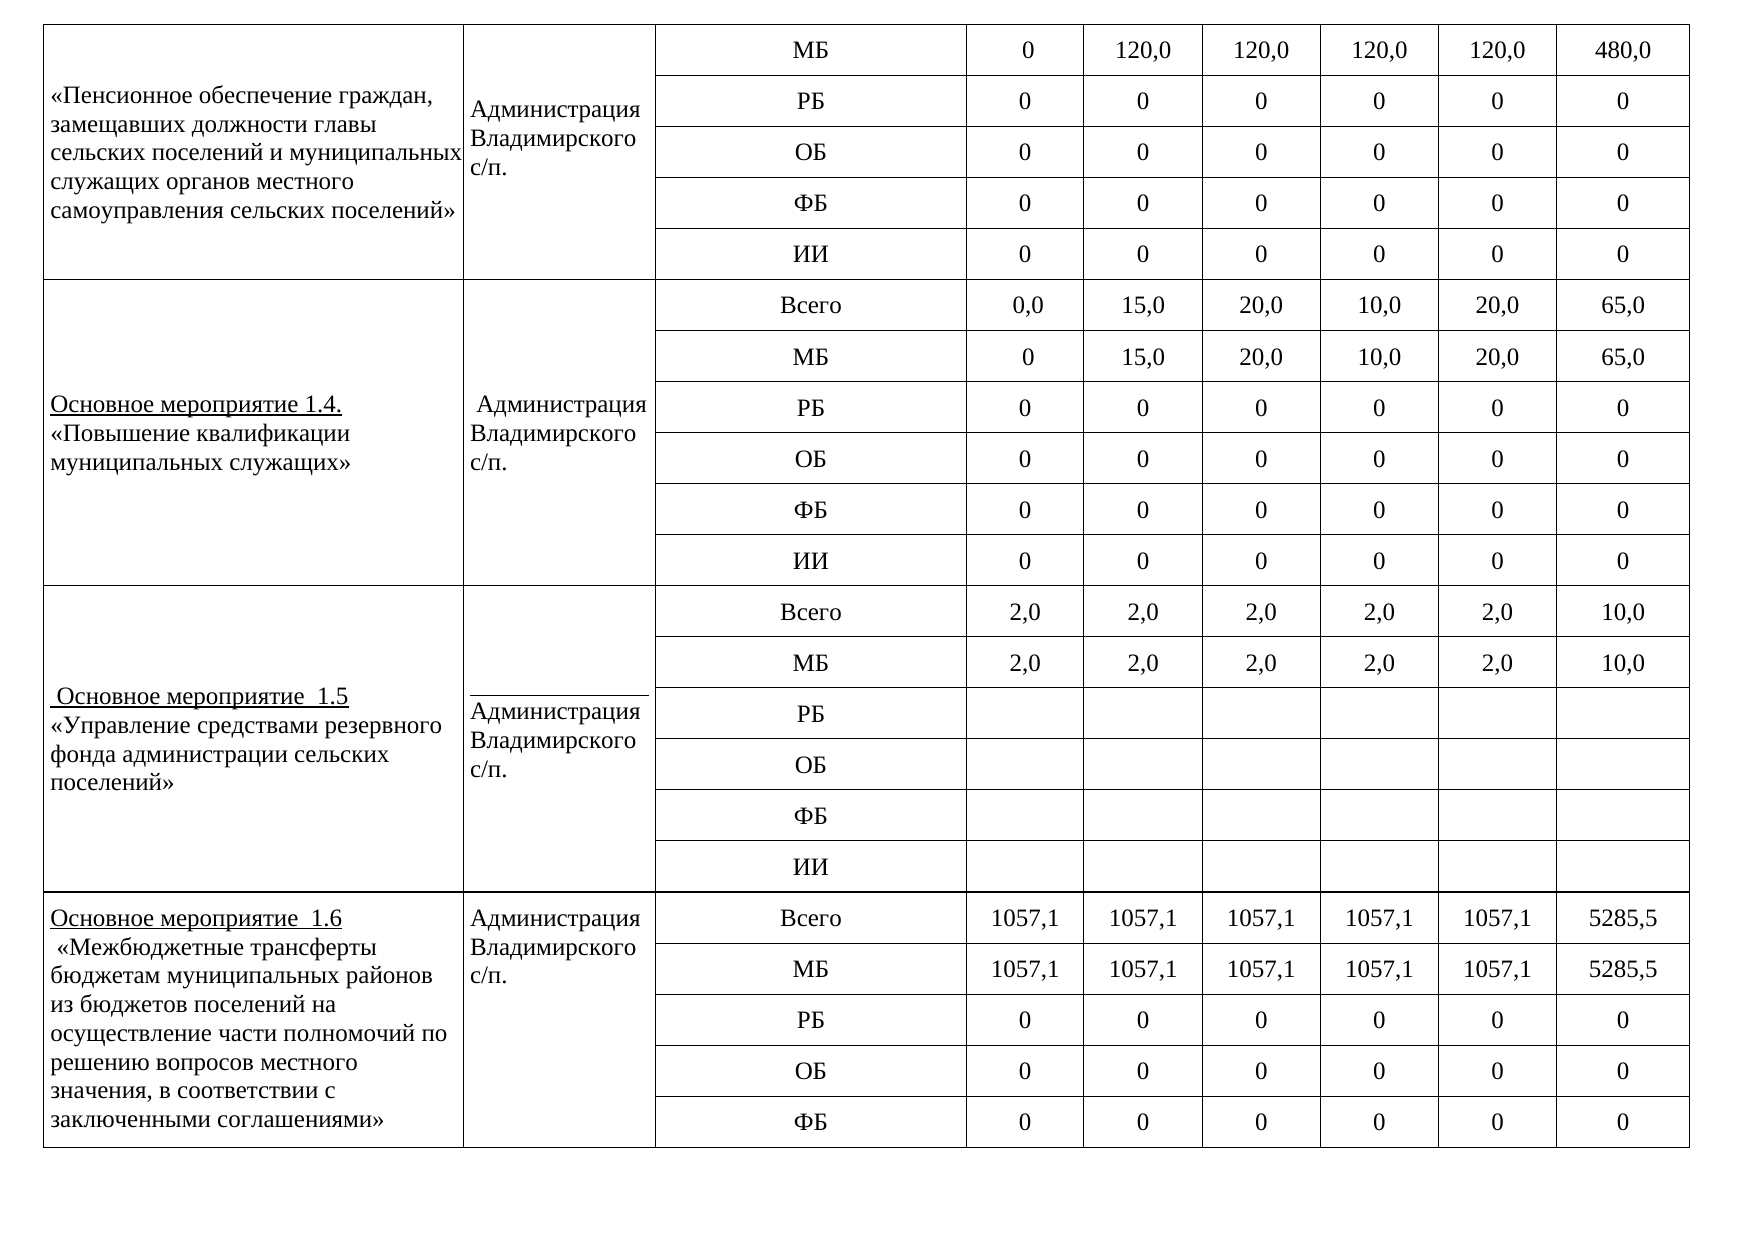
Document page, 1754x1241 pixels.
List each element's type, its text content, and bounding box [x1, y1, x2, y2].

table_cell 0 [1084, 484, 1202, 534]
table_cell 0 [1557, 433, 1689, 483]
table_cell РБ [656, 382, 966, 432]
table_cell [967, 841, 1083, 891]
table_cell 1057,1 [1203, 944, 1320, 993]
table_cell [1084, 688, 1202, 738]
table_cell 0 [1557, 1046, 1689, 1096]
table_cell 0 [967, 229, 1083, 279]
table_cell ФБ [656, 790, 966, 840]
table_cell Основное мероприятие 1.5 «Управление средствами резервного фонда администрации сельских поселений» [44, 586, 463, 891]
table_cell Основное мероприятие 1.4. «Повышение квалификации муниципальных служащих» [44, 280, 463, 585]
table_cell 0 [1321, 229, 1438, 279]
table_cell Всего [656, 893, 966, 942]
table_cell 2,0 [1203, 637, 1320, 687]
table_cell 0 [967, 1046, 1083, 1096]
table_cell ОБ [656, 127, 966, 177]
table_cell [44, 25, 463, 279]
table_cell [1203, 841, 1320, 891]
table_cell 10,0 [1557, 637, 1689, 687]
table_cell Основное мероприятие 1.6 «Межбюджетные трансферты бюджетам муниципальных районов из бюджетов поселений на осуществление части полномочий по решению вопросов местного значения, в соответствии с заключенными соглашениями» [44, 893, 463, 1147]
table_cell 0 [1439, 484, 1556, 534]
table_cell [1321, 688, 1438, 738]
table_cell 2,0 [1439, 637, 1556, 687]
table_cell 0 [1321, 995, 1438, 1044]
table_cell 0 [1439, 995, 1556, 1044]
table_cell 0,0 [967, 280, 1083, 330]
table_cell 2,0 [1439, 586, 1556, 636]
table_cell 2,0 [1321, 586, 1438, 636]
table_cell 1057,1 [1321, 893, 1438, 942]
table_cell [1557, 790, 1689, 840]
table_cell 2,0 [1084, 637, 1202, 687]
table_cell [1203, 790, 1320, 840]
table_cell 0 [1321, 382, 1438, 432]
table_cell 0 [1439, 1046, 1556, 1096]
table_cell 120,0 [1439, 25, 1556, 75]
table_cell 0 [1084, 382, 1202, 432]
table_cell 2,0 [967, 637, 1083, 687]
table_cell ФБ [656, 178, 966, 228]
table_cell 0 [1439, 178, 1556, 228]
table_cell [1084, 841, 1202, 891]
table_cell ОБ [656, 739, 966, 789]
table_cell ОБ [656, 433, 966, 483]
table_cell [967, 790, 1083, 840]
table_cell 120,0 [1203, 25, 1320, 75]
table_cell 0 [1321, 433, 1438, 483]
table_cell [1439, 688, 1556, 738]
table_cell 0 [967, 25, 1083, 75]
table_cell 0 [1084, 995, 1202, 1044]
table_cell 2,0 [1321, 637, 1438, 687]
table_cell 5285,5 [1557, 893, 1689, 942]
table_cell 0 [1439, 1097, 1556, 1147]
table_cell 0 [1557, 535, 1689, 585]
table_cell 0 [1084, 1046, 1202, 1096]
table_cell Всего [656, 586, 966, 636]
table_cell РБ [656, 688, 966, 738]
table_cell 0 [967, 76, 1083, 126]
table_cell 0 [1557, 484, 1689, 534]
table_cell МБ [656, 944, 966, 993]
table_cell 0 [1203, 484, 1320, 534]
table_cell 0 [967, 433, 1083, 483]
table_cell Администрация Владимирского с/п. [464, 280, 655, 585]
table_cell 0 [1321, 127, 1438, 177]
table_cell [1321, 790, 1438, 840]
table_cell 1057,1 [1321, 944, 1438, 993]
table_cell ИИ [656, 535, 966, 585]
table_cell [1439, 790, 1556, 840]
table_cell 0 [967, 331, 1083, 381]
table_cell 1057,1 [1439, 944, 1556, 993]
table_cell 1057,1 [1439, 893, 1556, 942]
table_cell 0 [1203, 127, 1320, 177]
table_cell 0 [1321, 1097, 1438, 1147]
table_cell МБ [656, 637, 966, 687]
table_cell [967, 739, 1083, 789]
table_cell [1203, 739, 1320, 789]
table_cell 0 [967, 484, 1083, 534]
table_cell ОБ [656, 1046, 966, 1096]
table_cell 0 [1084, 535, 1202, 585]
table_cell 480,0 [1557, 25, 1689, 75]
table_cell 0 [1084, 76, 1202, 126]
table_cell 0 [1203, 76, 1320, 126]
table_cell 0 [1557, 76, 1689, 126]
table_cell 2,0 [1084, 586, 1202, 636]
table_cell ФБ [656, 484, 966, 534]
table_cell 20,0 [1439, 280, 1556, 330]
table_cell 2,0 [967, 586, 1083, 636]
table_cell 0 [1557, 178, 1689, 228]
table_cell 0 [1084, 229, 1202, 279]
table_cell 15,0 [1084, 280, 1202, 330]
table_cell 0 [1321, 178, 1438, 228]
table_cell 120,0 [1321, 25, 1438, 75]
table_cell 0 [1084, 1097, 1202, 1147]
table_cell 0 [967, 995, 1083, 1044]
table_cell 1057,1 [1084, 893, 1202, 942]
table_cell [1321, 841, 1438, 891]
table_cell 0 [1321, 1046, 1438, 1096]
table_cell [1439, 841, 1556, 891]
table_cell 20,0 [1439, 331, 1556, 381]
table_cell 0 [1439, 229, 1556, 279]
table_cell [1557, 688, 1689, 738]
table_cell 0 [1321, 535, 1438, 585]
table_cell РБ [656, 76, 966, 126]
table_cell 0 [1557, 995, 1689, 1044]
table_cell 0 [967, 178, 1083, 228]
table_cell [464, 25, 655, 279]
table_cell 0 [1203, 1046, 1320, 1096]
table_cell 0 [1557, 382, 1689, 432]
table_cell 0 [1203, 535, 1320, 585]
table_cell 0 [967, 535, 1083, 585]
table_cell 0 [967, 127, 1083, 177]
table_cell 0 [1084, 433, 1202, 483]
table_cell ФБ [656, 1097, 966, 1147]
table_cell 0 [1203, 229, 1320, 279]
table_cell 0 [1439, 433, 1556, 483]
table_cell [967, 688, 1083, 738]
table_cell 1057,1 [1203, 893, 1320, 942]
table_cell [1084, 790, 1202, 840]
table_cell 0 [967, 1097, 1083, 1147]
table_cell 10,0 [1321, 280, 1438, 330]
table_cell РБ [656, 995, 966, 1044]
table_cell 0 [1203, 178, 1320, 228]
table_cell ИИ [656, 229, 966, 279]
table_cell 0 [1321, 76, 1438, 126]
table_cell МБ [656, 25, 966, 75]
table_cell [1557, 739, 1689, 789]
table_cell 0 [1557, 1097, 1689, 1147]
table_cell 5285,5 [1557, 944, 1689, 993]
table_cell 0 [1203, 1097, 1320, 1147]
table_cell 0 [1084, 127, 1202, 177]
table_cell [1439, 739, 1556, 789]
table_cell 0 [1321, 484, 1438, 534]
table_cell 65,0 [1557, 331, 1689, 381]
table_cell [1084, 739, 1202, 789]
table_cell 10,0 [1321, 331, 1438, 381]
table_cell 0 [1439, 76, 1556, 126]
table_cell 20,0 [1203, 331, 1320, 381]
table_cell 15,0 [1084, 331, 1202, 381]
table_cell 0 [1084, 178, 1202, 228]
table_cell 1057,1 [1084, 944, 1202, 993]
table_cell 1057,1 [967, 944, 1083, 993]
table_cell 120,0 [1084, 25, 1202, 75]
table_cell [1321, 739, 1438, 789]
table_cell 1057,1 [967, 893, 1083, 942]
table_cell 20,0 [1203, 280, 1320, 330]
table_cell 0 [1439, 127, 1556, 177]
table_cell Администрация Владимирского с/п. [464, 586, 655, 891]
table_cell 65,0 [1557, 280, 1689, 330]
table_cell 0 [1439, 382, 1556, 432]
table_cell Администрация Владимирского с/п. [464, 893, 655, 1147]
table_cell 0 [967, 382, 1083, 432]
table_cell 0 [1557, 127, 1689, 177]
table_cell 2,0 [1203, 586, 1320, 636]
table_cell ИИ [656, 841, 966, 891]
table_cell [1557, 841, 1689, 891]
table_cell 0 [1203, 382, 1320, 432]
table_cell 0 [1203, 995, 1320, 1044]
table_cell МБ [656, 331, 966, 381]
table_cell 0 [1203, 433, 1320, 483]
table_cell 0 [1439, 535, 1556, 585]
table_cell [1203, 688, 1320, 738]
table_cell 0 [1557, 229, 1689, 279]
table_cell Всего [656, 280, 966, 330]
table_cell 10,0 [1557, 586, 1689, 636]
